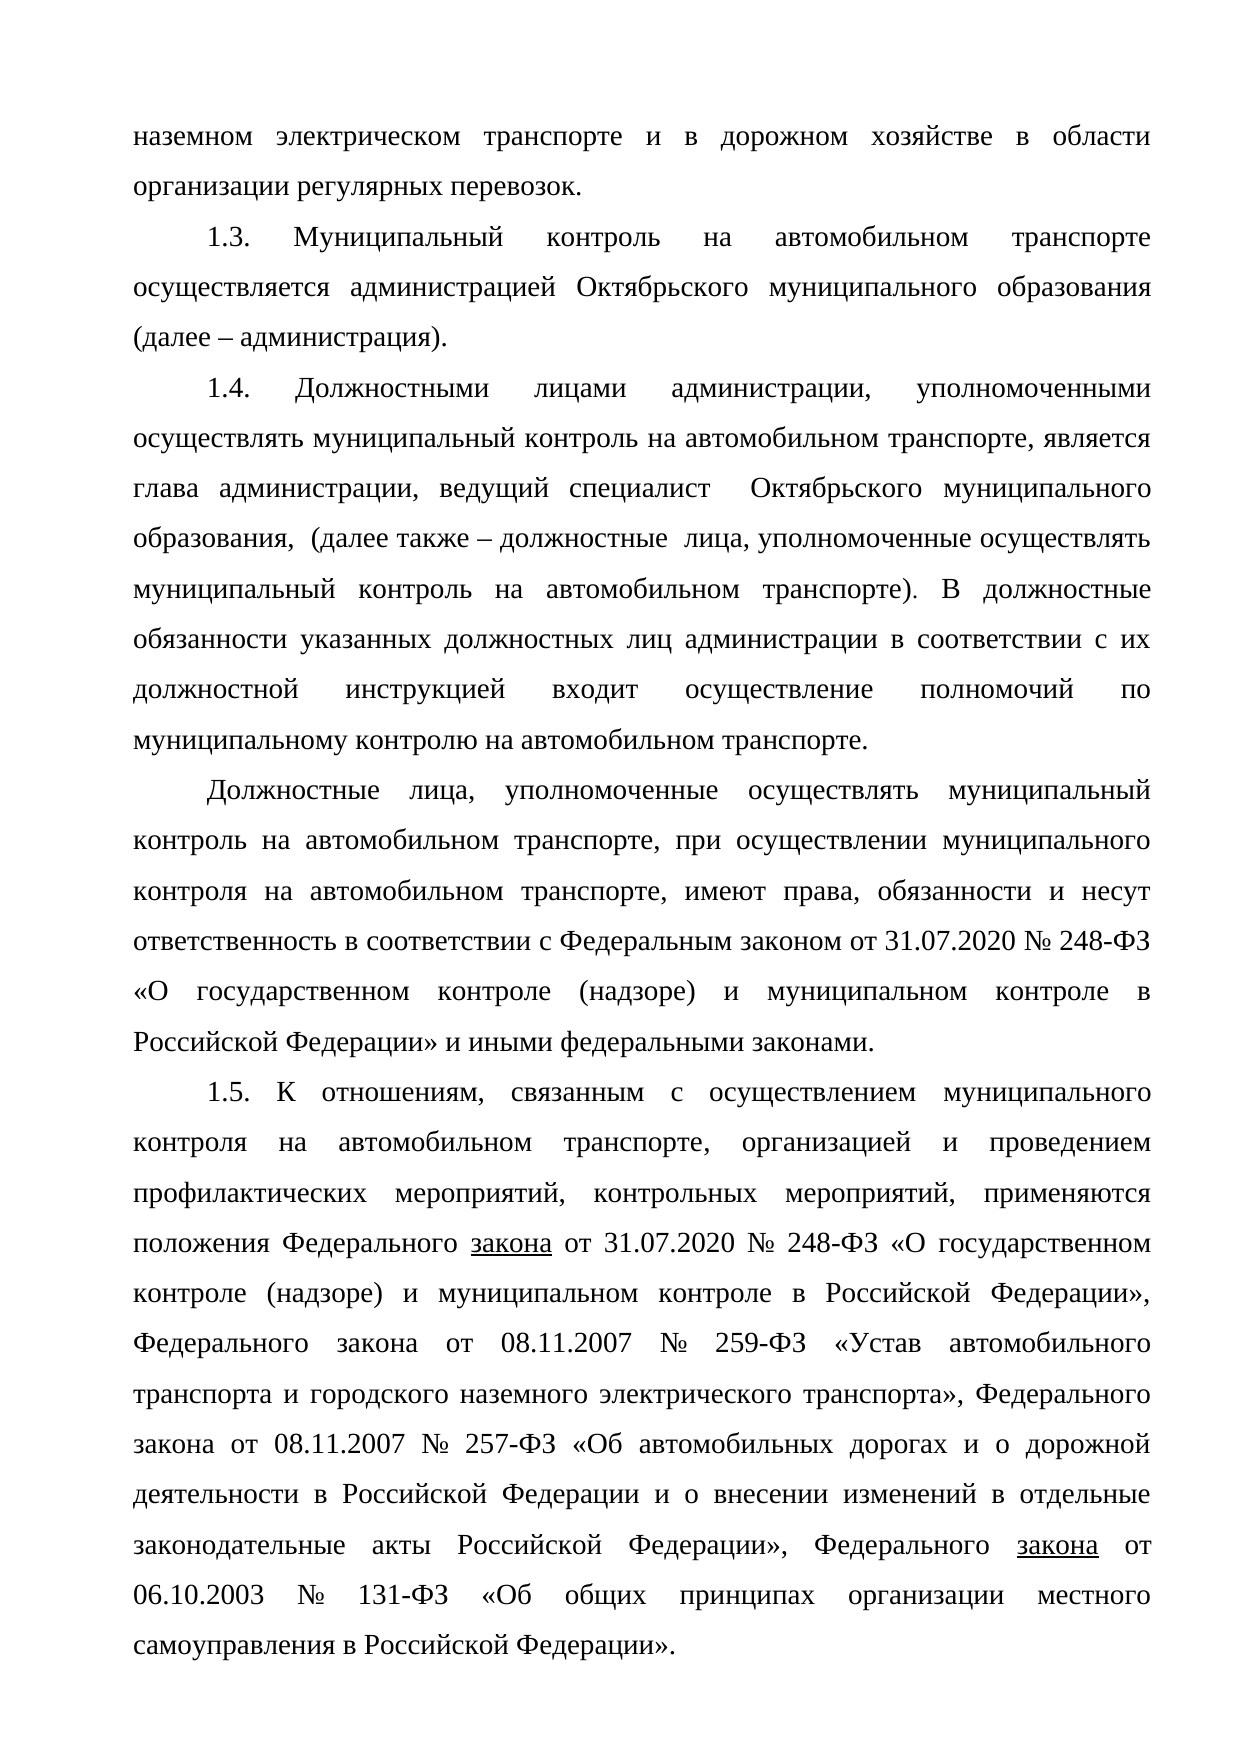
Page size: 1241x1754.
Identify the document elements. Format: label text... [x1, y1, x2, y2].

text Должностные лица, уполномоченные осуществлять муниципальный контроль на автомобильном транспорте, при осуществлении муниципального контроля на автомобильном транспорте, имеют права, обязанности и несут ответственность в соответствии с Федеральным законом от 31.07.2020 № 248-ФЗ «О государственном контроле (надзоре) и муниципальном контроле в Российской Федерации» и иными федеральными законами. [133, 772, 1152, 1057]
text 1.3. Муниципальный контроль на автомобильном транспорте осуществляется администрацией Октябрьского муниципального образования (далее – администрация). [133, 219, 1152, 353]
text 1.4. Должностными лицами администрации, уполномоченными осуществлять муниципальный контроль на автомобильном транспорте, является глава администрации, ведущий специалист Октябрьского муниципального образования, (далее также – должностные лица, уполномоченные осуществлять муниципальный контроль на автомобильном транспорте). В должностные обязанности указанных должностных лиц администрации в соответствии с их должностной инструкцией входит осуществление полномочий по муниципальному контролю на автомобильном транспорте. [133, 370, 1152, 755]
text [133, 118, 1152, 202]
text 1.5. К отношениям, связанным с осуществлением муниципального контроля на автомобильном транспорте, организацией и проведением профилактических мероприятий, контрольных мероприятий, применяются положения Федерального закона от 31.07.2020 № 248-ФЗ «О государственном контроле (надзоре) и муниципальном контроле в Российской Федерации», Федерального закона от 08.11.2007 № 259-ФЗ «Устав автомобильного транспорта и городского наземного электрического транспорта», Федерального закона от 08.11.2007 № 257-ФЗ «Об автомобильных дорогах и о дорожной деятельности в Российской Федерации и о внесении изменений в отдельные законодательные акты Российской Федерации», Федерального закона от 06.10.2003 № 131-ФЗ «Об общих принципах организации местного самоуправления в Российской Федерации». [133, 1074, 1152, 1661]
